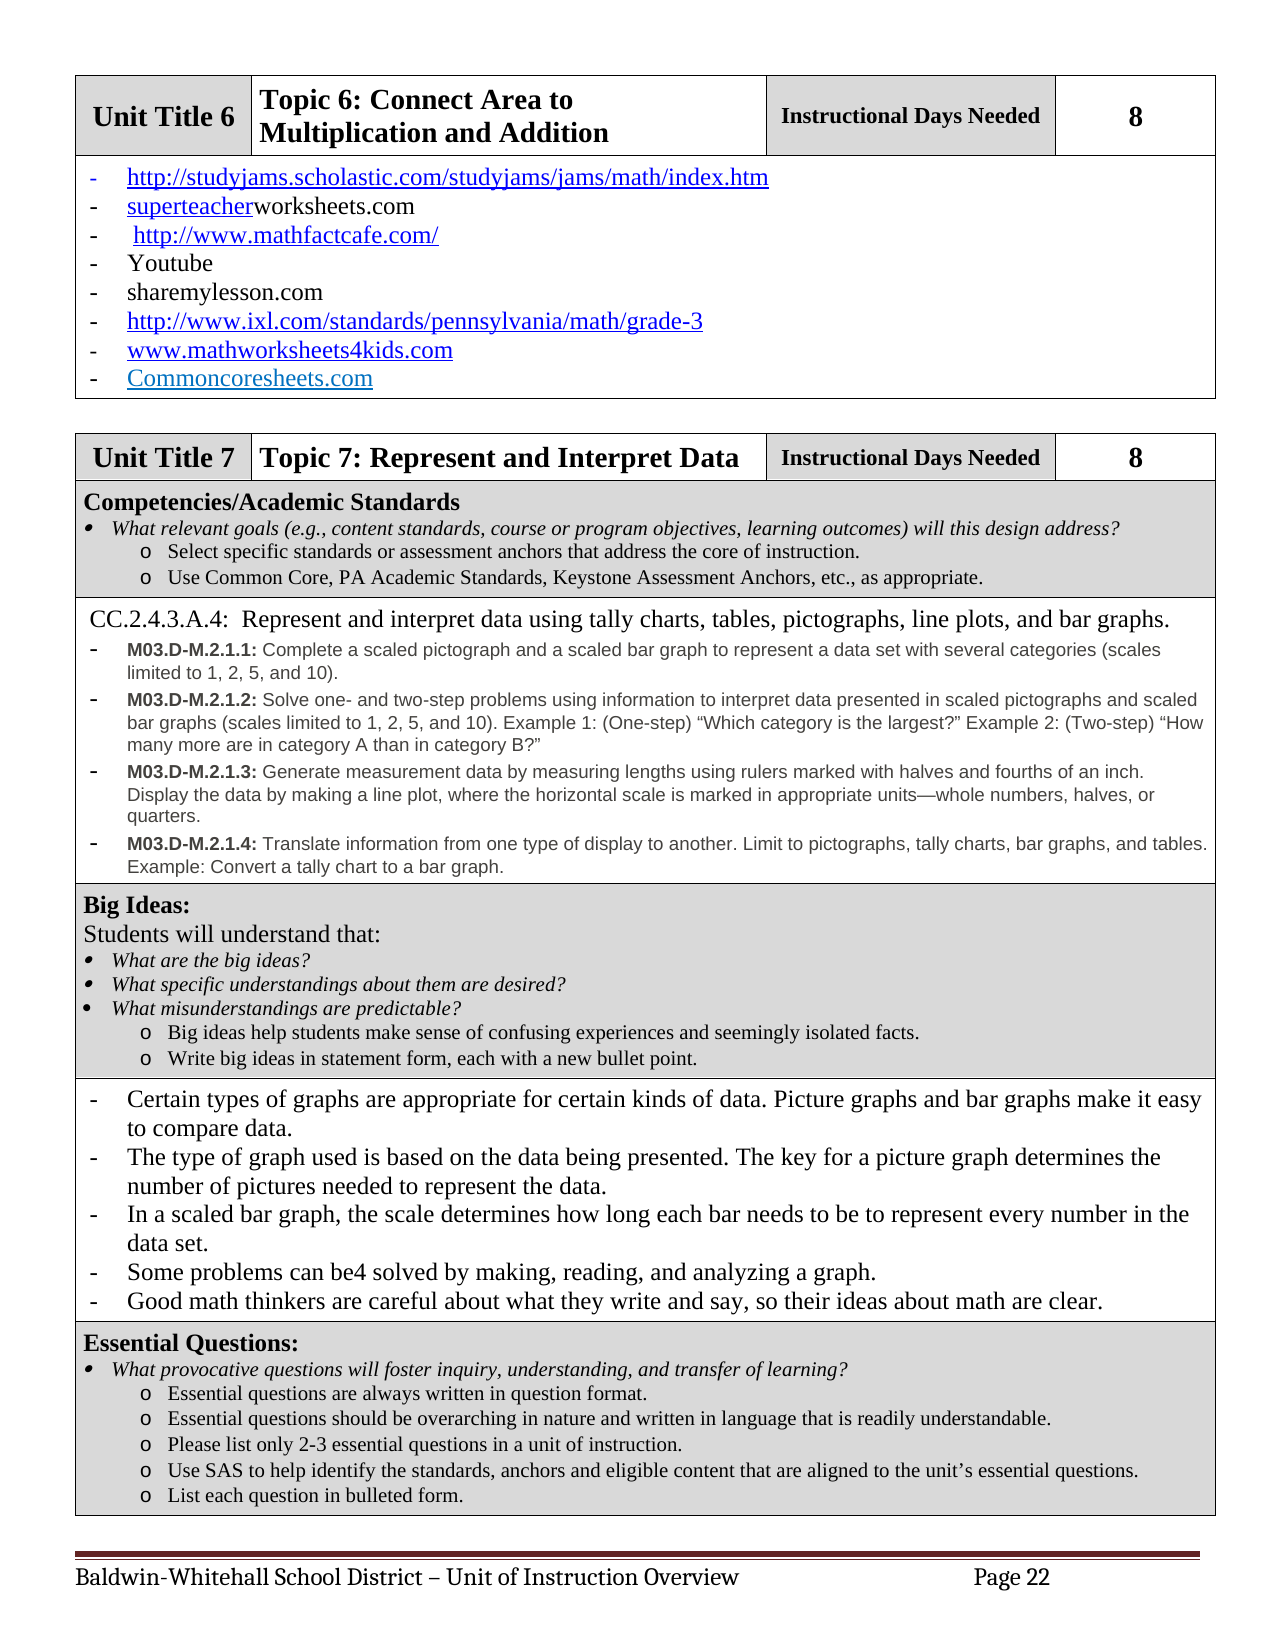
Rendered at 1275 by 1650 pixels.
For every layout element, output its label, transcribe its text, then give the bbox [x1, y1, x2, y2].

table_header Instructional Days Needed [767, 434, 1055, 479]
table_header Topic 7: Represent and Interpret Data [252, 434, 766, 479]
table_header Topic 6: Connect Area to Multiplication and Addition [252, 76, 766, 155]
table_header Unit Title 6 [76, 76, 251, 155]
table_header Unit Title 7 [76, 434, 251, 479]
table_header 8 [1056, 76, 1215, 155]
table_cell Certain types of graphs are appropriate for certain kinds of data. Picture graphs and bar graphs make it easy to compare data. The type of graph used is based on the data being presented. The key for a picture graph determines the number of pictures needed to represent the data. In a scaled bar graph, the scale determines how long each bar needs to be to represent every number in the data set. Some problems can be4 solved by making, reading, and analyzing a graph. Good math thinkers are careful about what they write and say, so their ideas about math are clear. [76, 1079, 1215, 1321]
table_cell Essential Questions: What provocative questions will foster inquiry, understanding, and transfer of learning? Essential questions are always written in question format. Essential questions should be overarching in nature and written in language that is readily understandable. Please list only 2-3 essential questions in a unit of instruction. Use SAS to help identify the standards, anchors and eligible content that are aligned to the unit’s essential questions. List each question in bulleted form. [76, 1322, 1215, 1515]
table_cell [76, 156, 1215, 398]
table_header 8 [1056, 434, 1215, 479]
table_cell Big Ideas: Students will understand that: What are the big ideas? What specific understandings about them are desired? What misunderstandings are predictable? Big ideas help students make sense of confusing experiences and seemingly isolated facts. Write big ideas in statement form, each with a new bullet point. [76, 884, 1215, 1077]
table_cell Competencies/Academic Standards What relevant goals (e.g., content standards, course or program objectives, learning outcomes) will this design address? Select specific standards or assessment anchors that address the core of instruction. Use Common Core, PA Academic Standards, Keystone Assessment Anchors, etc., as appropriate. [76, 481, 1215, 597]
table_header Instructional Days Needed [767, 76, 1055, 155]
table_cell CC.2.4.3.A.4: Represent and interpret data using tally charts, tables, pictographs, line plots, and bar graphs. M03.D-M.2.1.1: Complete a scaled pictograph and a scaled bar graph to represent a data set with several categories (scales limited to 1, 2, 5, and 10). M03.D-M.2.1.2: Solve one- and two-step problems using information to interpret data presented in scaled pictographs and scaled bar graphs (scales limited to 1, 2, 5, and 10). Example 1: (One-step) “Which category is the largest?” Example 2: (Two-step) “How many more are in category A than in category B?” M03.D-M.2.1.3: Generate measurement data by measuring lengths using rulers marked with halves and fourths of an inch. Display the data by making a line plot, where the horizontal scale is marked in appropriate units—whole numbers, halves, or quarters. M03.D-M.2.1.4: Translate information from one type of display to another. Limit to pictographs, tally charts, bar graphs, and tables. Example: Convert a tally chart to a bar graph. [76, 598, 1215, 883]
